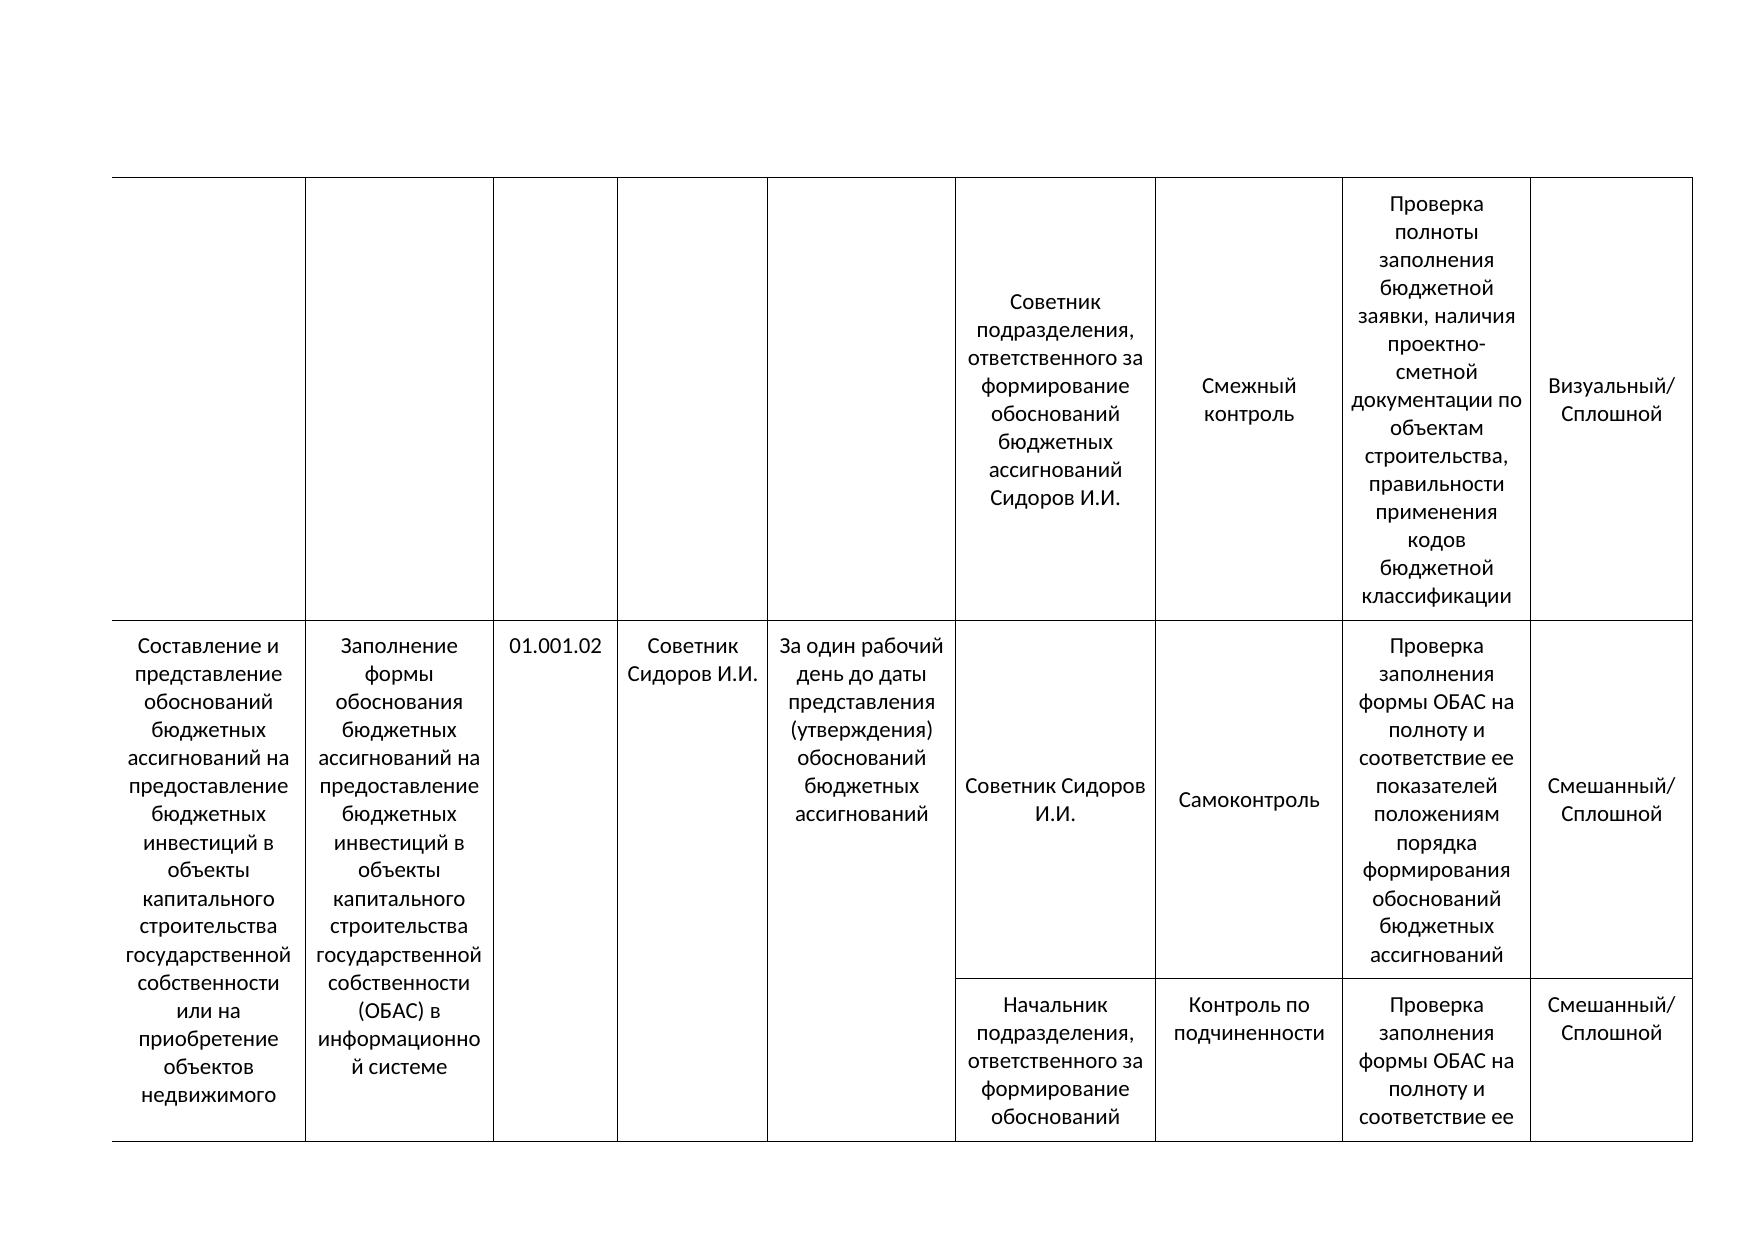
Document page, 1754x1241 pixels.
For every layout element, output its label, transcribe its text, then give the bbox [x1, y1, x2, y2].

table_cell Смежный контроль [1156, 178, 1342, 620]
table_cell Визуальный/Сплошной [1531, 178, 1692, 620]
table_cell 01.001.02 [494, 621, 617, 1141]
table_cell Советник Сидоров И.И. [618, 621, 767, 1141]
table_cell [1156, 979, 1342, 1141]
table_cell Советник подразделения, ответственного за формирование обоснований бюджетных ассигнований Сидоров И.И. [956, 178, 1155, 620]
table_cell Заполнение формы обоснования бюджетных ассигнований на предоставление бюджетных инвестиций в объекты капитального строительства государственной собственности (ОБАС) в информационной системе [306, 621, 493, 1141]
table_cell Советник Сидоров И.И. [956, 621, 1155, 978]
table_cell Самоконтроль [1156, 621, 1342, 978]
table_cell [1343, 979, 1530, 1141]
table_cell За один рабочий день до даты представления (утверждения) обоснований бюджетных ассигнований [768, 621, 955, 1141]
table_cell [956, 979, 1155, 1141]
table_cell Смешанный/Сплошной [1531, 979, 1692, 1141]
table_cell Составление и представление обоснований бюджетных ассигнований на предоставление бюджетных инвестиций в объекты капитального строительства государственной собственности или на приобретение объектов недвижимого имущества в государственной собственности [112, 621, 305, 1141]
table_cell Смешанный/Сплошной [1531, 621, 1692, 978]
table_cell Проверка заполнения формы ОБАС на полноту и соответствие ее показателей положениям порядка формирования обоснований бюджетных ассигнований [1343, 621, 1530, 978]
table_cell Проверка полноты заполнения бюджетной заявки, наличия проектно-сметной документации по объектам строительства, правильности применения кодов бюджетной классификации [1343, 178, 1530, 620]
